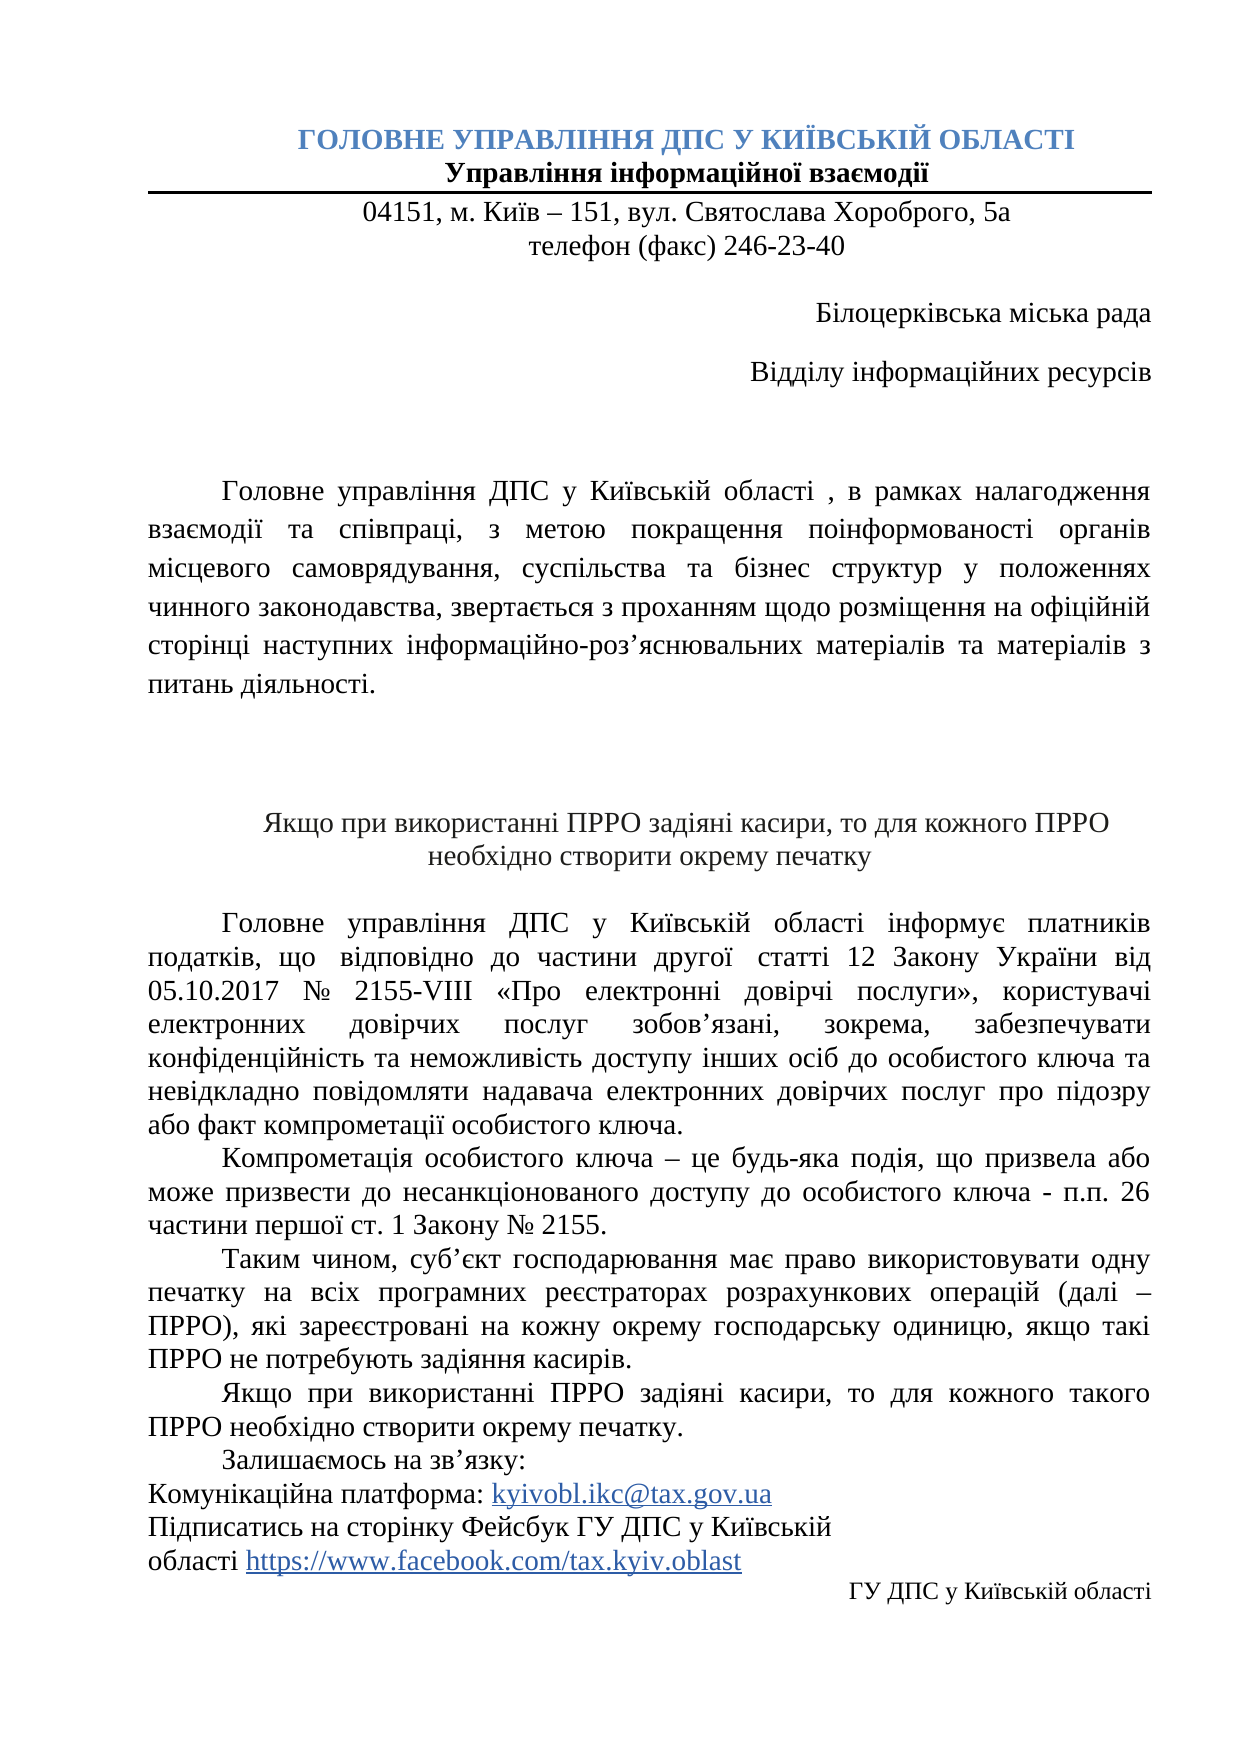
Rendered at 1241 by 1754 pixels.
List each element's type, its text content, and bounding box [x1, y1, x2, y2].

text Білоцерківська міська рада [148, 295, 1152, 328]
subtitle Якщо при використанні ПРРО задіяні касири, то для кожного ПРРО необхідно створити окрему печатку [148, 805, 1152, 872]
text Залишаємось на зв’язку: Комунікаційна платформа: kyivobl.ikc@tax.gov.ua Підписатись на сторінку Фейсбук ГУ ДПС у Київській області https://www.facebook.com/tax.kyiv.oblast [148, 1442, 1152, 1576]
text Головне управління ДПС у Київській області інформує платників податків, що відповідно до частини другої статті 12 Закону України від 05.10.2017 № 2155-VIII «Про електронні довірчі послуги», користувачі електронних довірчих послуг зобов’язані, зокрема, забезпечувати конфіденційність та неможливість доступу інших осіб до особистого ключа та невідкладно повідомляти надавача електронних довірчих послуг про підозру або факт компрометації особистого ключа. [148, 906, 1152, 1140]
text Головне управління ДПС у Київській області , в рамках налагодження взаємодії та співпраці, з метою покращення поінформованості органів місцевого самоврядування, суспільства та бізнес структур у положеннях чинного законодавства, звертається з проханням щодо розміщення на офіційній сторінці наступних інформаційно-роз’яснювальних матеріалів та матеріалів з питань діяльності. [148, 473, 1152, 699]
text Таким чином, суб’єкт господарювання має право використовувати одну печатку на всіх програмних реєстраторах розрахункових операцій (далі – ПРРО), які зареєстровані на кожну окрему господарську одиницю, якщо такі ПРРО не потребують задіяння касирів. [148, 1241, 1152, 1375]
text Компрометація особистого ключа – це будь-яка подія, що призвела або може призвести до несанкціонованого доступу до особистого ключа - п.п. 26 частини першої ст. 1 Закону № 2155. [148, 1140, 1152, 1241]
text телефон (факс) 246-23-40 [148, 228, 1152, 261]
text ГУ ДПС у Київській області [148, 1576, 1152, 1605]
text Управління інформаційної взаємодії [148, 156, 1152, 191]
subtitle ГОЛОВНЕ УПРАВЛІННЯ ДПС У КИЇВСЬКІЙ ОБЛАСТІ [148, 122, 1152, 156]
text Якщо при використанні ПРРО задіяні касири, то для кожного такого ПРРО необхідно створити окрему печатку. [148, 1375, 1152, 1442]
text Відділу інформаційних ресурсів [148, 354, 1152, 388]
text 04151, м. Київ – 151, вул. Святослава Хороброго, 5а [148, 194, 1152, 228]
